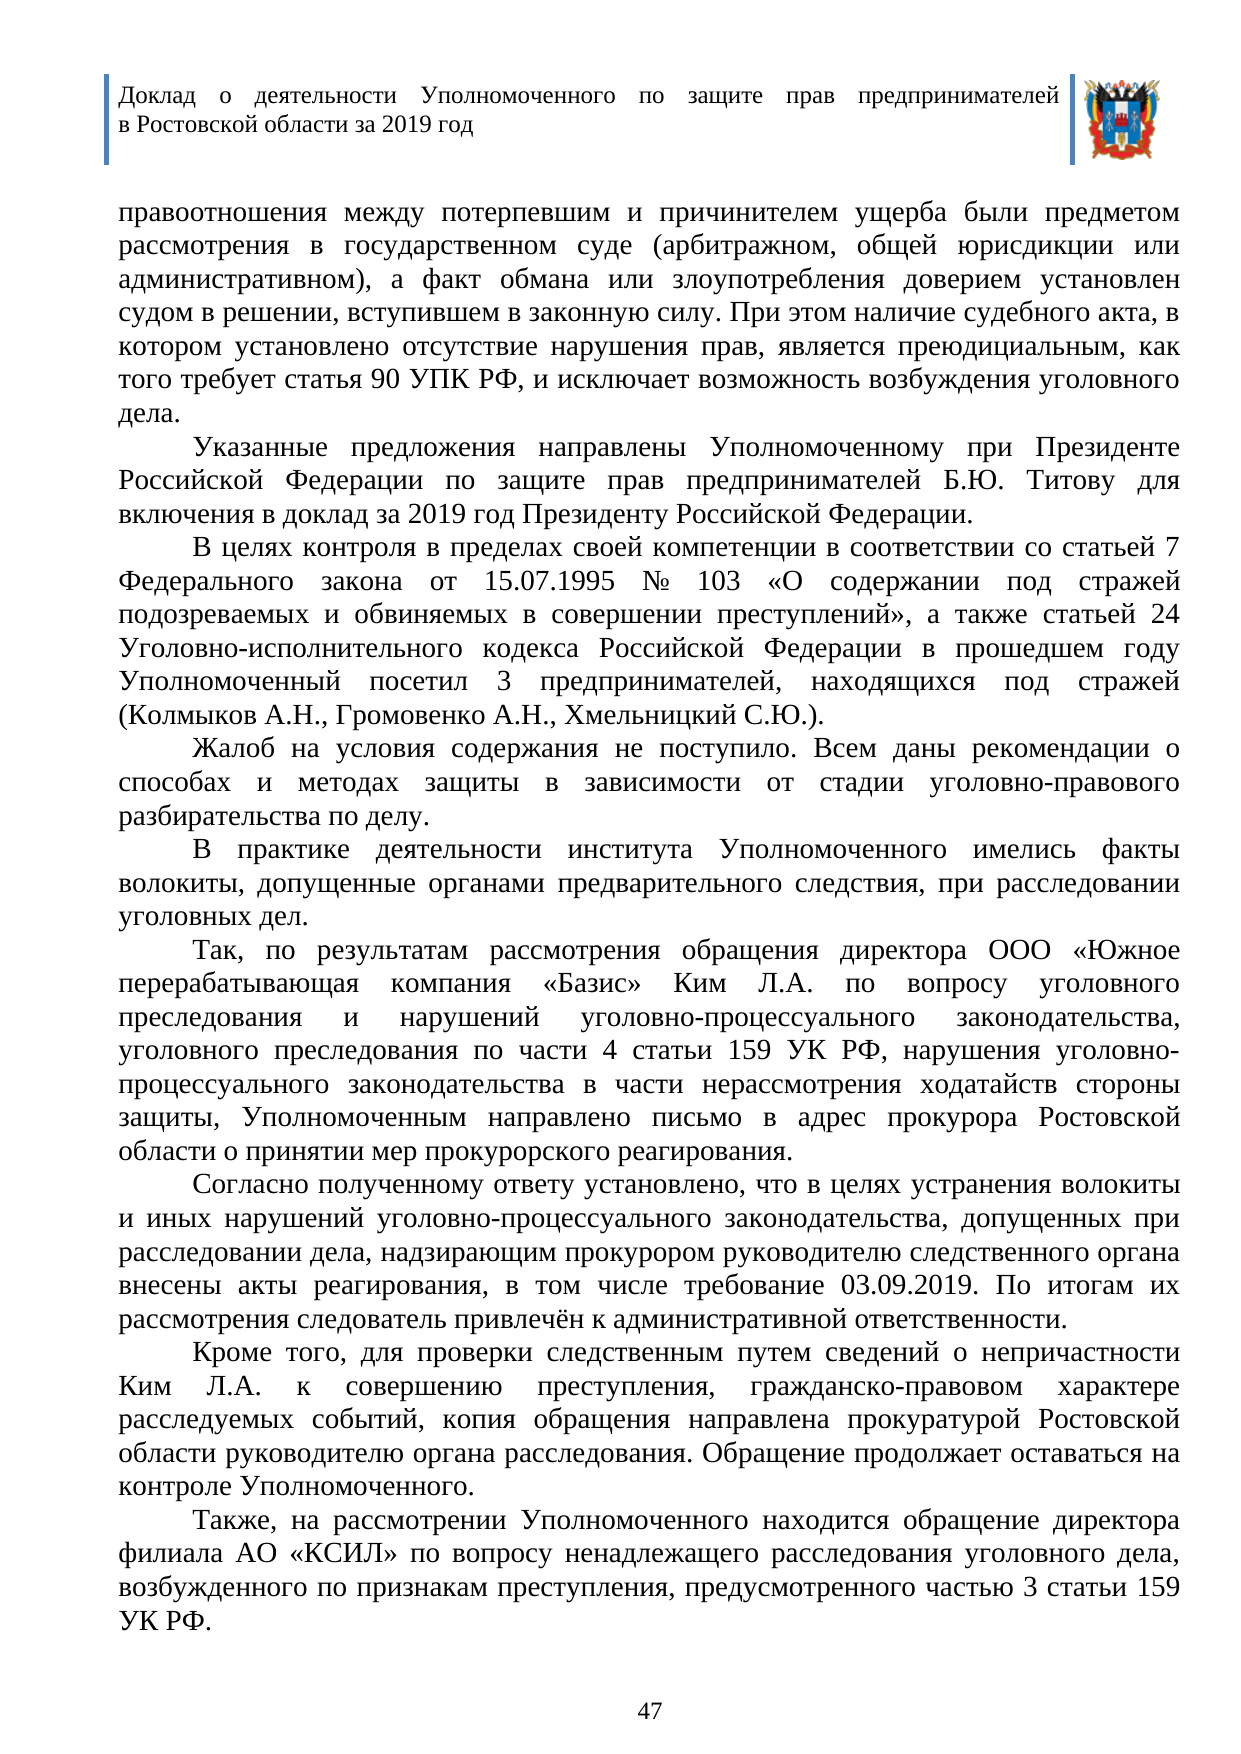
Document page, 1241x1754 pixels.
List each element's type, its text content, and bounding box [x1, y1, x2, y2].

text В целях контроля в пределах своей компетенции в соответствии со статьей 7 Федерального закона от 15.07.1995 № 103 «О содержании под стражей подозреваемых и обвиняемых в совершении преступлений», а также статьей 24 Уголовно-исполнительного кодекса Российской Федерации в прошедшем году Уполномоченный посетил 3 предпринимателей, находящихся под стражей (Колмыков А.Н., Громовенко А.Н., Хмельницкий С.Ю.). [118, 529, 1181, 731]
picture [1084, 80, 1160, 160]
text Кроме того, для проверки следственным путем сведений о непричастности Ким Л.А. к совершению преступления, гражданско-правовом характере расследуемых событий, копия обращения направлена прокуратурой Ростовской области руководителю органа расследования. Обращение продолжает оставаться на контроле Уполномоченного. [118, 1334, 1181, 1502]
text Так, по результатам рассмотрения обращения директора ООО «Южное перерабатывающая компания «Базис» Ким Л.А. по вопросу уголовного преследования и нарушений уголовно-процессуального законодательства, уголовного преследования по части 4 статьи 159 УК РФ, нарушения уголовно-процессуального законодательства в части нерассмотрения ходатайств стороны защиты, Уполномоченным направлено письмо в адрес прокурора Ростовской области о принятии мер прокурорского реагирования. [118, 932, 1181, 1167]
text В практике деятельности института Уполномоченного имелись факты волокиты, допущенные органами предварительного следствия, при расследовании уголовных дел. [118, 831, 1181, 932]
text Жалоб на условия содержания не поступило. Всем даны рекомендации о способах и методах защиты в зависимости от стадии уголовно-правового разбирательства по делу. [118, 731, 1181, 831]
text Также, на рассмотрении Уполномоченного находится обращение директора филиала АО «КСИЛ» по вопросу ненадлежащего расследования уголовного дела, возбужденного по признакам преступления, предусмотренного частью 3 статьи 159 УК РФ. [118, 1502, 1181, 1636]
text Указанные предложения направлены Уполномоченному при Президенте Российской Федерации по защите прав предпринимателей Б.Ю. Титову для включения в доклад за 2019 год Президенту Российской Федерации. [118, 429, 1181, 529]
text Согласно полученному ответу установлено, что в целях устранения волокиты и иных нарушений уголовно-процессуального законодательства, допущенных при расследовании дела, надзирающим прокурором руководителю следственного органа внесены акты реагирования, в том числе требование 03.09.2019. По итогам их рассмотрения следователь привлечён к административной ответственности. [118, 1167, 1181, 1334]
